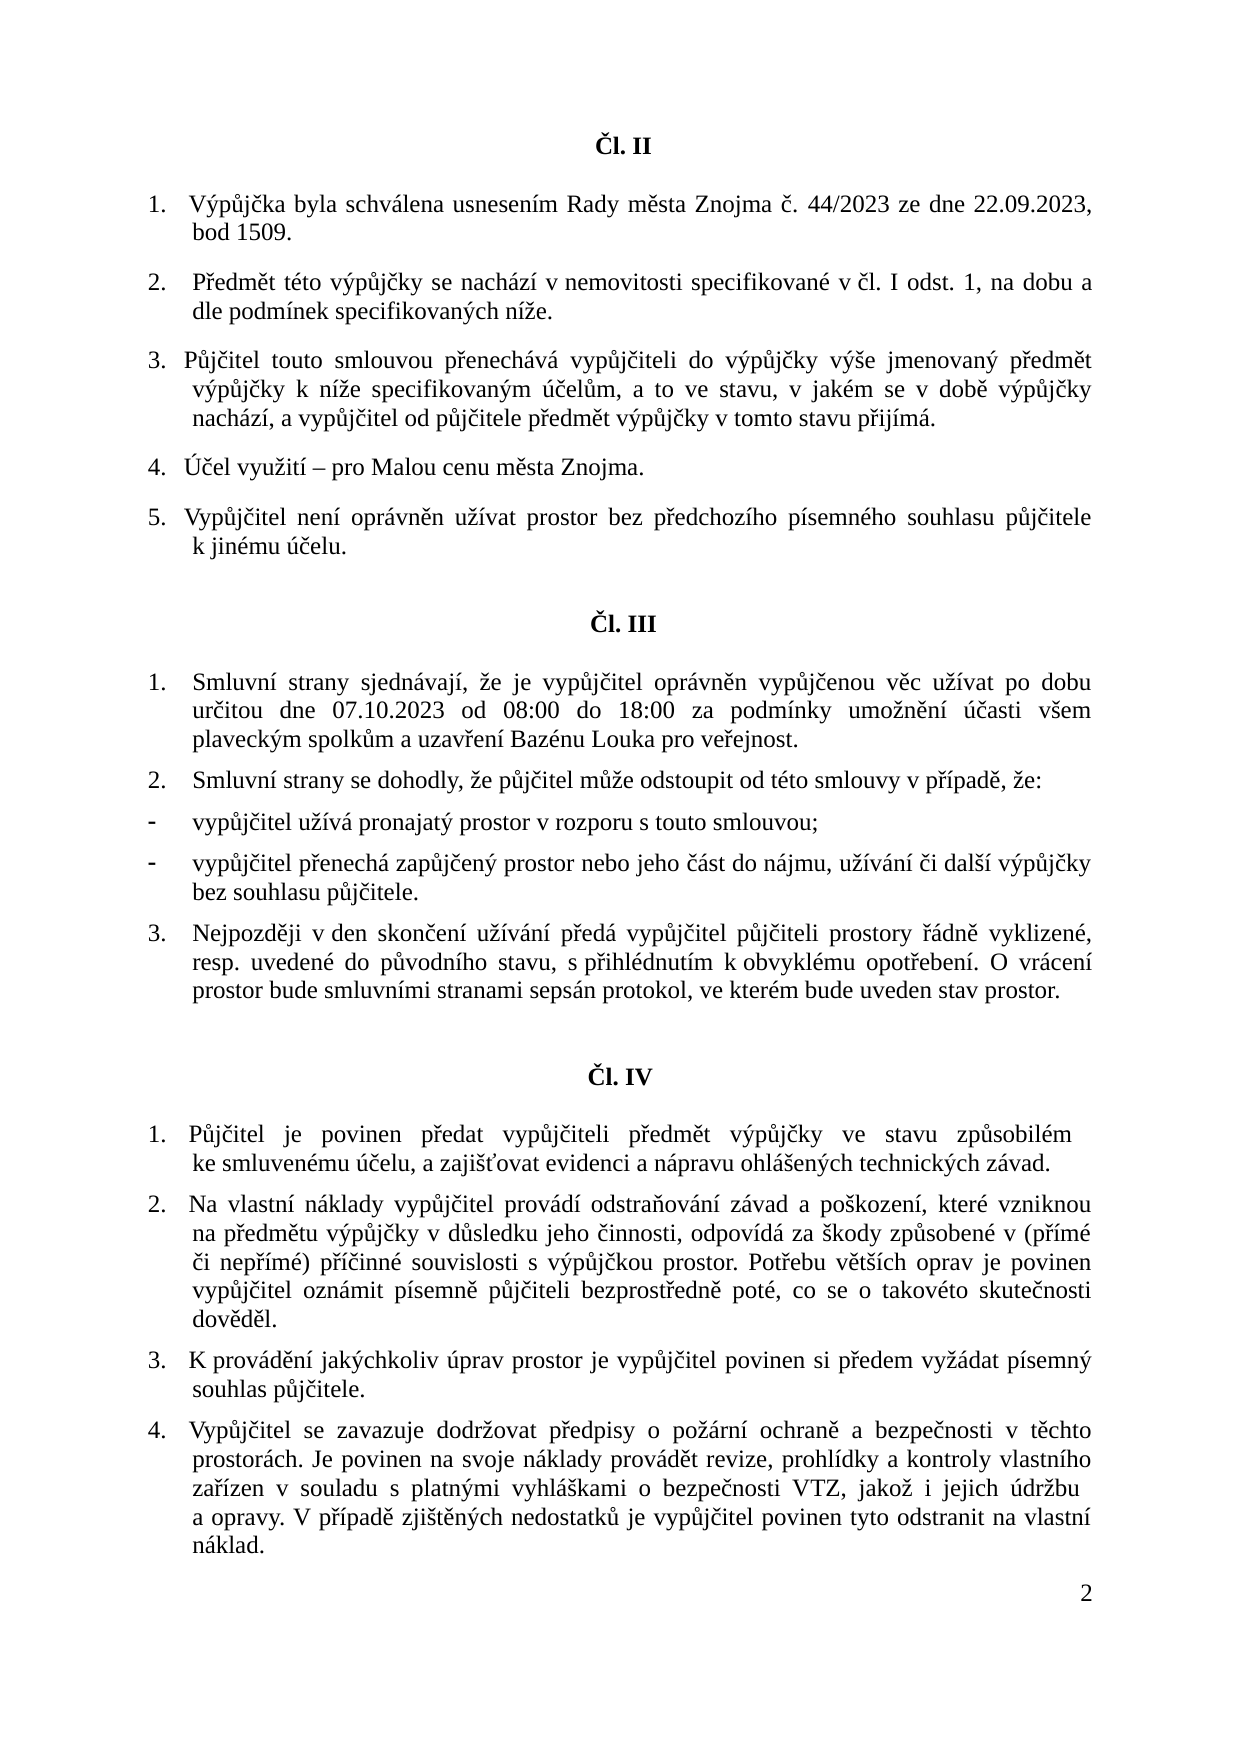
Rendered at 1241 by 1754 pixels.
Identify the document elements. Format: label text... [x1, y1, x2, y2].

list K provádění jakýchkoliv úprav prostor je vypůjčitel povinen si předem vyžádat písemný souhlas půjčitele. [148, 1345, 1092, 1403]
list Vypůjčitel se zavazuje dodržovat předpisy o požární ochraně a bezpečnosti v těchto prostorách. Je povinen na svoje náklady provádět revize, prohlídky a kontroly vlastního zařízen v souladu s platnými vyhláškami o bezpečnosti VTZ, jakož i jejich údržbu a opravy. V případě zjištěných nedostatků je vypůjčitel povinen tyto odstranit na vlastní náklad. [148, 1415, 1092, 1559]
list Na vlastní náklady vypůjčitel provádí odstraňování závad a poškození, které vzniknou na předmětu výpůjčky v důsledku jeho činnosti, odpovídá za škody způsobené v (přímé či nepřímé) příčinné souvislosti s výpůjčkou prostor. Potřebu větších oprav je povinen vypůjčitel oznámit písemně půjčiteli bezprostředně poté, co se o takovéto skutečnosti dověděl. [148, 1189, 1092, 1333]
list Účel využití – pro Malou cenu města Znojma. [148, 452, 1092, 481]
list Smluvní strany se dohodly, že půjčitel může odstoupit od této smlouvy v případě, že: [148, 765, 1092, 794]
list vypůjčitel užívá pronajatý prostor v rozporu s touto smlouvou; [148, 807, 1092, 835]
list Předmět této výpůjčky se nachází v nemovitosti specifikované v čl. I odst. 1, na dobu a dle podmínek specifikovaných níže. [148, 267, 1092, 324]
list Půjčitel je povinen předat vypůjčiteli předmět výpůjčky ve stavu způsobilém ke smluvenému účelu, a zajišťovat evidenci a nápravu ohlášených technických závad. [148, 1119, 1092, 1177]
list Půjčitel touto smlouvou přenechává vypůjčiteli do výpůjčky výše jmenovaný předmět výpůjčky k níže specifikovaným účelům, a to ve stavu, v jakém se v době výpůjčky nachází, a vypůjčitel od půjčitele předmět výpůjčky v tomto stavu přijímá. [148, 345, 1092, 432]
list Výpůjčka byla schválena usnesením Rady města Znojma č. 44/2023 ze dne 22.09.2023, bod 1509. [148, 189, 1092, 246]
text Čl. II [154, 131, 1092, 160]
list vypůjčitel přenechá zapůjčený prostor nebo jeho část do nájmu, užívání či další výpůjčky bez souhlasu půjčitele. [148, 848, 1092, 905]
list Smluvní strany sjednávají, že je vypůjčitel oprávněn vypůjčenou věc užívat po dobu určitou dne 07.10.2023 od 08:00 do 18:00 za podmínky umožnění účasti všem plaveckým spolkům a uzavření Bazénu Louka pro veřejnost. [148, 667, 1092, 753]
list Nejpozději v den skončení užívání předá vypůjčitel půjčiteli prostory řádně vyklizené, resp. uvedené do původního stavu, s přihlédnutím k obvyklému opotřebení. O vrácení prostor bude smluvními stranami sepsán protokol, ve kterém bude uveden stav prostor. [148, 918, 1092, 1004]
text Čl. III [154, 609, 1092, 638]
text Čl. IV [148, 1062, 1092, 1090]
list Vypůjčitel není oprávněn užívat prostor bez předchozího písemného souhlasu půjčitele k jinému účelu. [148, 502, 1092, 559]
